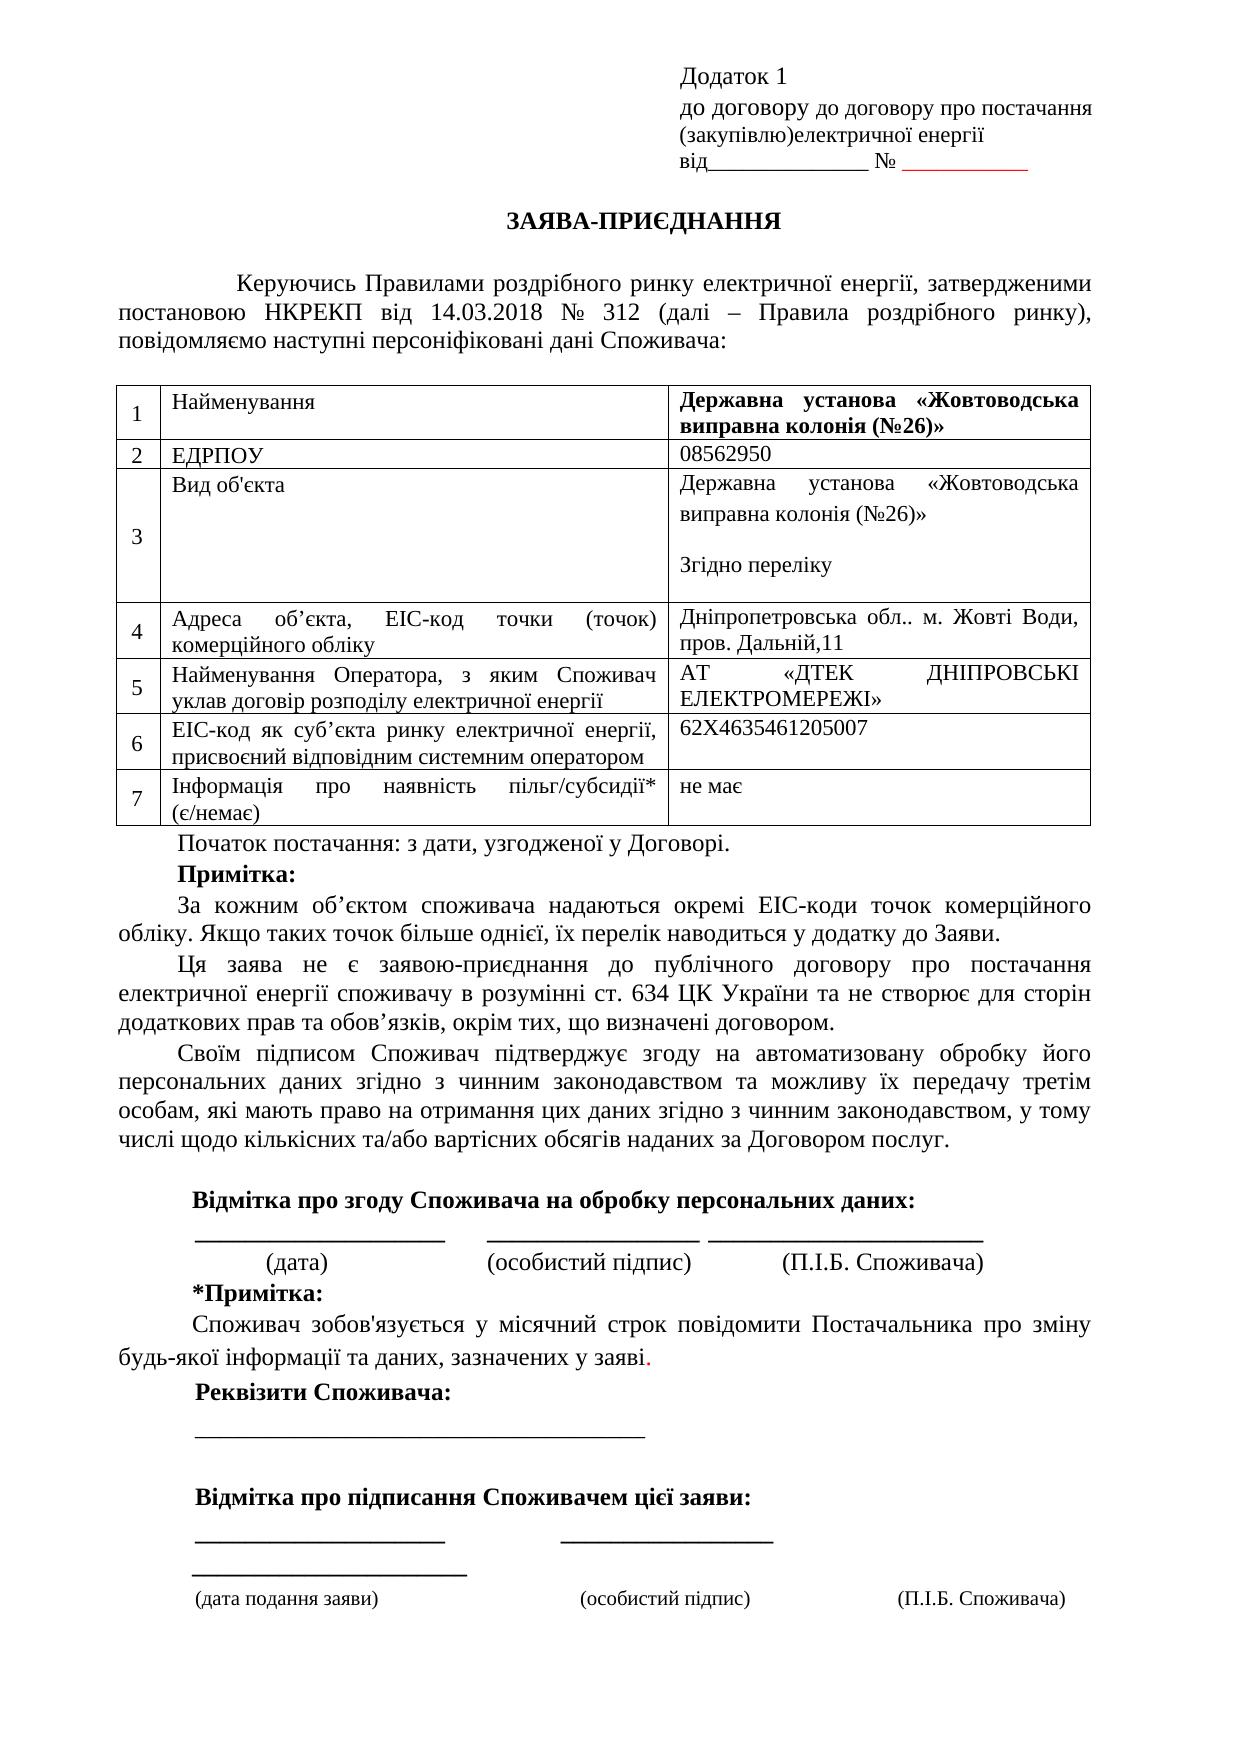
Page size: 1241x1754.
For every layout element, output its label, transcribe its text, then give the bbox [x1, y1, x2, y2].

text Відмітка про згоду Споживача на обробку персональних даних: [118, 1186, 1092, 1214]
text від______________ № ___________ [679, 147, 1092, 173]
text Споживач зобов'язується у місячний строк повідомити Постачальника про зміну будь-якої інформації та даних, зазначених у заяві. [118, 1309, 1092, 1371]
table_cell ЕДРПОУ [161, 440, 668, 468]
table_cell 2 [117, 440, 160, 468]
text За кожним об’єктом споживача надаються окремі ЕІС-коди точок комерційного обліку. Якщо таких точок більше однієї, їх перелік наводиться у додатку до Заяви. [118, 890, 1092, 947]
table_cell Вид об'єкта [161, 469, 668, 602]
text ЗАЯВА-ПРИЄДНАННЯ [118, 206, 1092, 235]
table_cell Державна установа «Жовтоводська виправна колонія (№26)» Згідно переліку [669, 469, 1090, 602]
text (дата) (особистий підпис) (П.І.Б. Споживача) [118, 1247, 1092, 1276]
text ____________________ _________________ ______________________ [118, 1517, 1092, 1579]
table_cell 7 [117, 770, 160, 825]
text (дата подання заяви) (особистий підпис) (П.І.Б. Споживача) [118, 1586, 1092, 1610]
text Своїм підписом Споживач підтверджує згоду на автоматизовану обробку його персональних даних згідно з чинним законодавством та можливу їх передачу третім особам, які мають право на отримання цих даних згідно з чинним законодавством, у тому числі щодо кількісних та/або вартісних обсягів наданих за Договором послуг. [118, 1038, 1092, 1153]
text ____________________ _________________ ______________________ [118, 1216, 1092, 1245]
table_cell Інформація про наявність пільг/субсидії* (є/немає) [161, 770, 668, 825]
text до договору до договору про постачання (закупівлю)електричної енергії [679, 92, 1092, 147]
table_cell 4 [117, 603, 160, 657]
table_cell 3 [117, 469, 160, 602]
table_cell Адреса об’єкта, ЕІС-код точки (точок) комерційного обліку [161, 603, 668, 657]
text Початок постачання: з дати, узгодженої у Договорі. [59, 828, 1092, 857]
text Примітка: [118, 859, 1092, 888]
text *Примітка: [118, 1278, 1092, 1307]
table_cell Найменування Оператора, з яким Споживач уклав договір розподілу електричної енергії [161, 659, 668, 713]
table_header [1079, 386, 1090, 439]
text Реквізити Споживача: [118, 1377, 1092, 1406]
table_cell 5 [117, 659, 160, 713]
table_cell АТ «ДТЕК ДНІПРОВСЬКІ ЕЛЕКТРОМЕРЕЖІ» [669, 659, 1090, 713]
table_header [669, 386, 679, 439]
text ____________________________________ [118, 1412, 1092, 1441]
table_cell 6 [117, 714, 160, 769]
text Керуючись Правилами роздрібного ринку електричної енергії, затвердженими постановою НКРЕКП від 14.03.2018 № 312 (далі – Правила роздрібного ринку), повідомляємо наступні персоніфіковані дані Споживача: [118, 268, 1092, 354]
table_cell ЕІС-код як суб’єкта ринку електричної енергії, присвоєний відповідним системним оператором [161, 714, 668, 769]
table_header 1 [117, 386, 160, 439]
text Відмітка про підписання Споживачем цієї заяви: [118, 1482, 1092, 1511]
table_header Найменування [161, 386, 668, 439]
table_cell 62X4635461205007 [669, 714, 1090, 769]
table_cell Дніпропетровська обл.. м. Жовті Води, пров. Дальній,11 [669, 603, 1090, 657]
table_cell не має [669, 770, 1090, 825]
table_cell 08562950 [669, 440, 1090, 468]
text Додаток 1 [679, 61, 1092, 90]
text Ця заява не є заявою-приєднання до публічного договору про постачання електричної енергії споживачу в розумінні ст. 634 ЦК України та не створює для сторін додаткових прав та обов’язків, окрім тих, що визначені договором. [118, 949, 1092, 1036]
